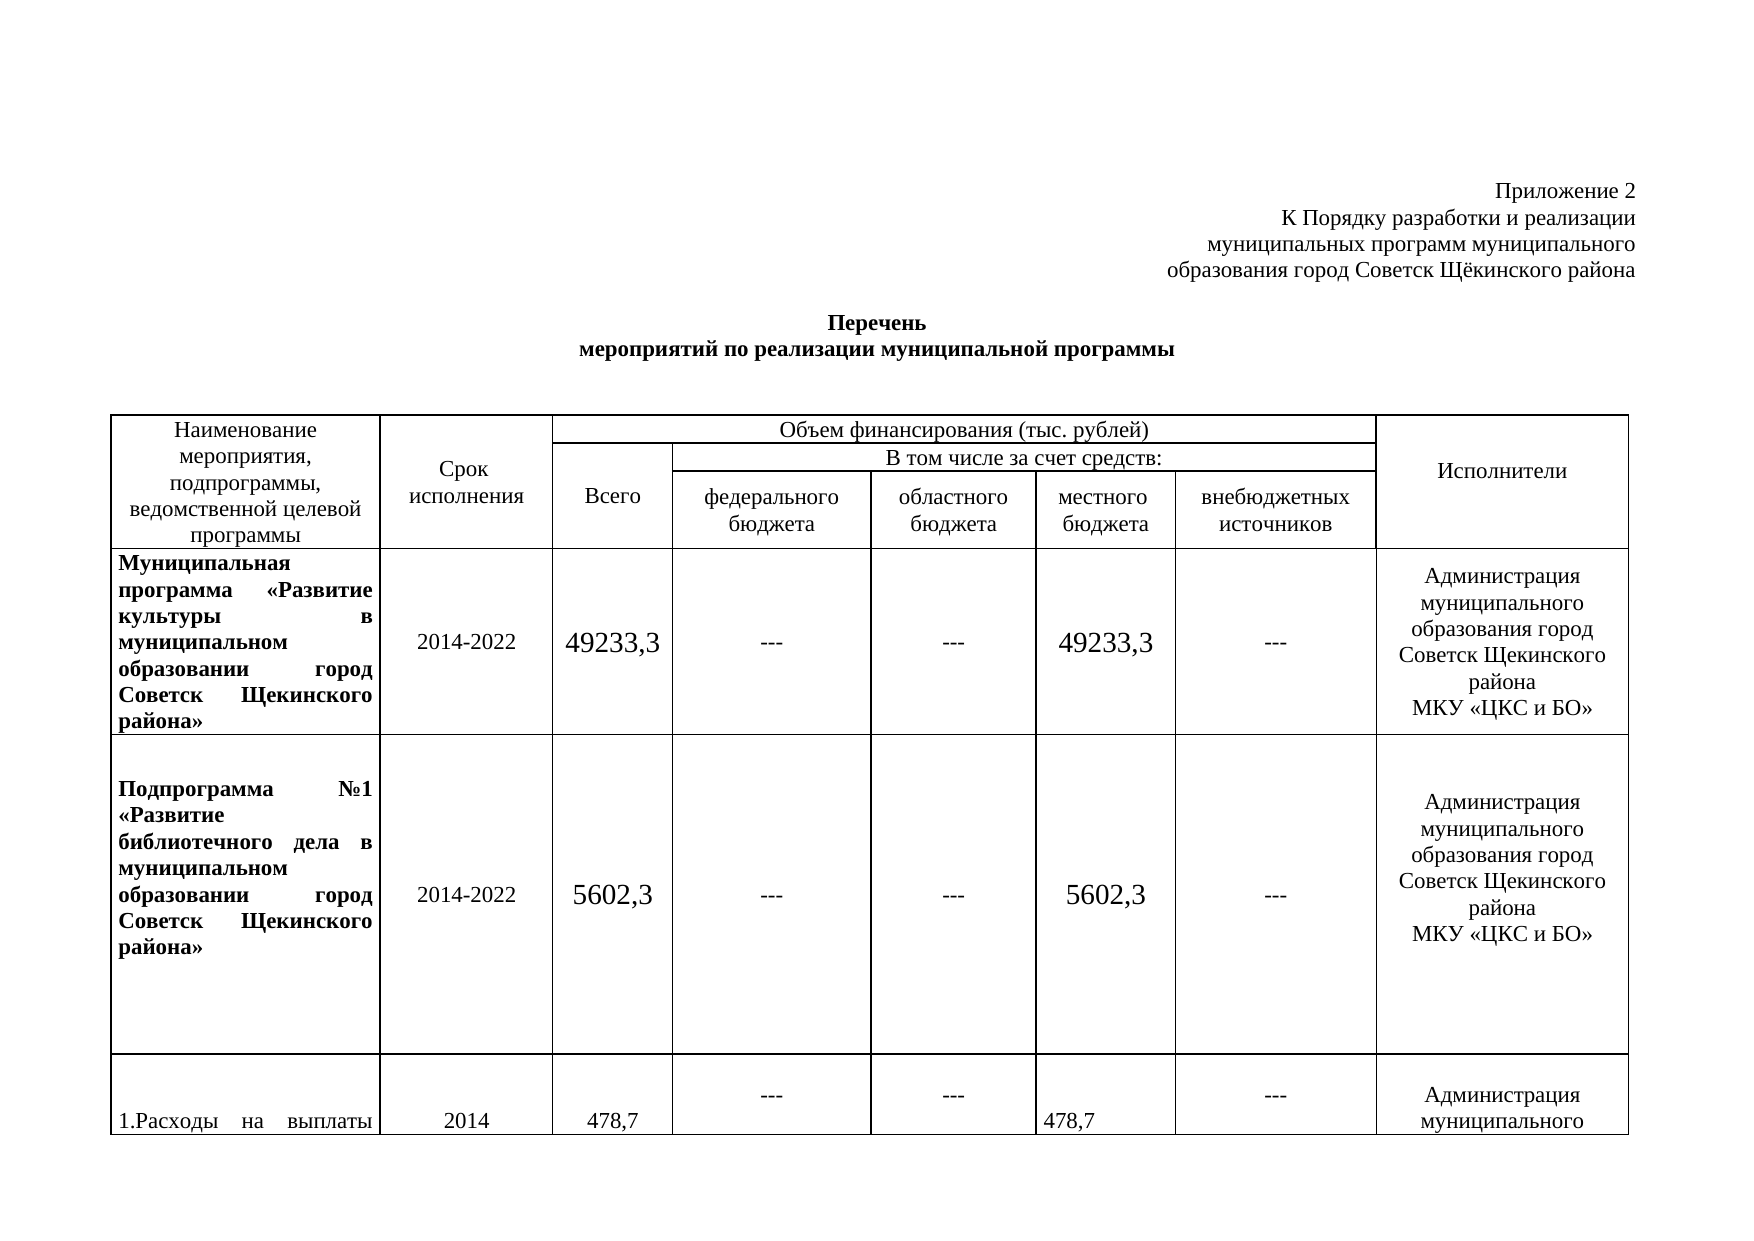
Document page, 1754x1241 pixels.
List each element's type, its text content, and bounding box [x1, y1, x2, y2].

table_header Объем финансирования (тыс. рублей) [553, 416, 1375, 442]
table_cell федерального бюджета [673, 472, 870, 548]
table_cell 478,7 [553, 1055, 672, 1133]
text муниципальных программ муниципального [118, 230, 1636, 256]
table_cell 5602,3 [1037, 735, 1175, 1053]
table_cell 5602,3 [553, 735, 672, 1053]
table_cell 2014-2022 [381, 735, 552, 1053]
text К Порядку разработки и реализации [118, 203, 1636, 230]
table_cell --- [1176, 735, 1376, 1053]
table_cell 478,7 [1037, 1055, 1175, 1133]
table_cell Муниципальная программа «Развитие культуры в муниципальном образовании город Советск Щекинского района» [112, 549, 379, 734]
table_cell --- [673, 1055, 870, 1133]
text мероприятий по реализации муниципальной программы [118, 335, 1636, 362]
table_cell 49233,3 [553, 549, 672, 734]
table_cell 2014-2022 [381, 549, 552, 734]
table_cell областного бюджета [872, 472, 1035, 548]
table_cell --- [872, 549, 1035, 734]
text Приложение 2 [118, 177, 1636, 203]
table_cell --- [1176, 549, 1376, 734]
table_cell --- [673, 549, 870, 734]
table_cell 2014 [381, 1055, 552, 1133]
table_cell --- [872, 735, 1035, 1053]
table_cell --- [673, 735, 870, 1053]
table_cell В том числе за счет средств: [673, 444, 1375, 470]
table_cell 49233,3 [1037, 549, 1175, 734]
table_header Исполнители [1377, 416, 1628, 548]
text образования город Советск Щёкинского района [118, 256, 1636, 283]
table_cell Администрация муниципального образования город Советск Щекинского района МКУ «ЦКС и БО» [1377, 549, 1628, 734]
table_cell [112, 1055, 379, 1133]
table_cell Всего [553, 444, 672, 548]
table_cell Администрация муниципального образования город Советск Щекинского района МКУ «ЦКС и БО» [1377, 735, 1628, 1053]
text Перечень [118, 309, 1636, 335]
table_cell местного бюджета [1037, 472, 1175, 548]
table_header Наименование мероприятия, подпрограммы, ведомственной целевой программы [112, 416, 379, 548]
table_header Срок исполнения [381, 416, 552, 548]
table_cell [1377, 1055, 1628, 1133]
table_cell --- [1176, 1055, 1376, 1133]
table_cell --- [872, 1055, 1035, 1133]
table_cell Подпрограмма №1 «Развитие библиотечного дела в муниципальном образовании город Советск Щекинского района» [112, 735, 379, 1053]
table_cell внебюджетных источников [1176, 472, 1375, 548]
